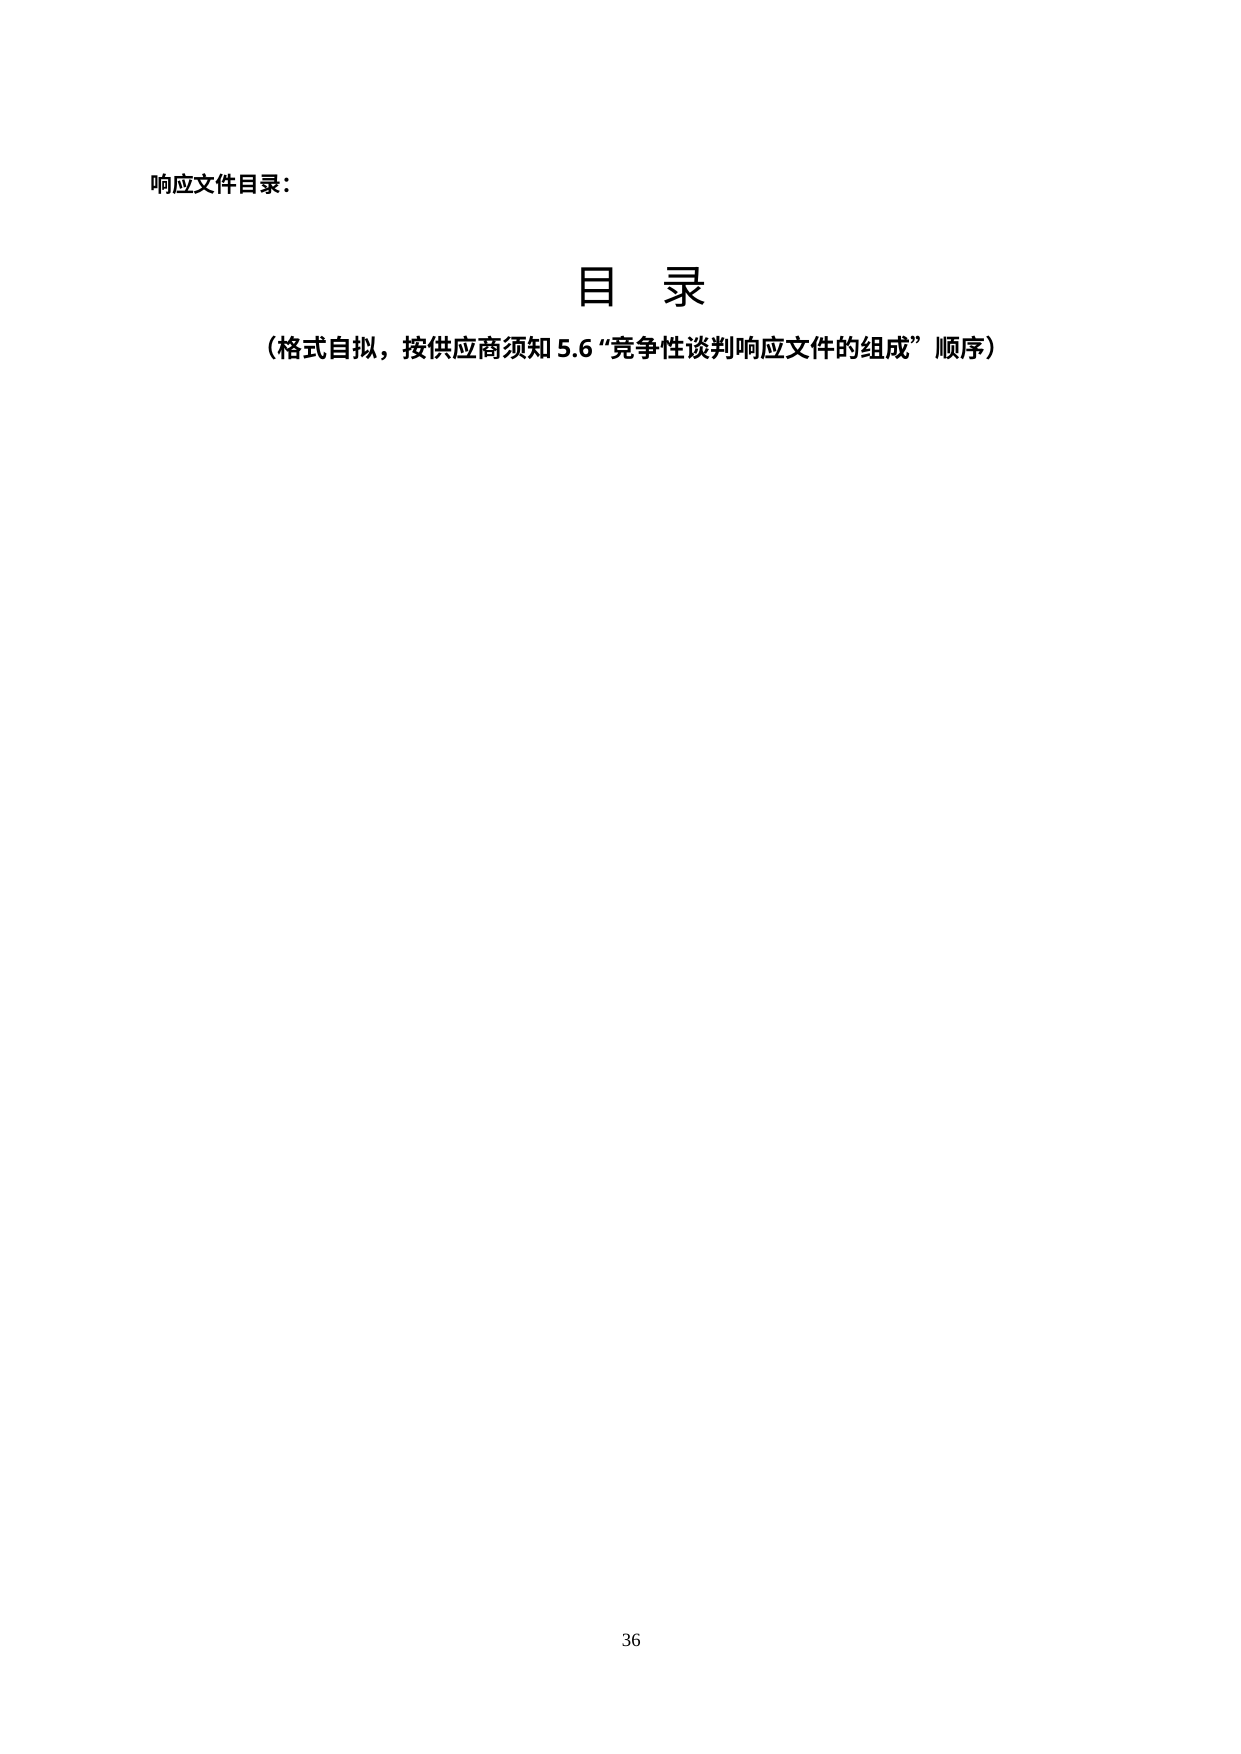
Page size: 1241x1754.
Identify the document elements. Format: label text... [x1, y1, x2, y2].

text （格式自拟，按供应商须知5.6 “竞争性谈判响应文件的组成”顺序） [150, 314, 1112, 379]
text 响应文件目录： [150, 167, 1131, 199]
text 目 录 [150, 262, 1131, 314]
